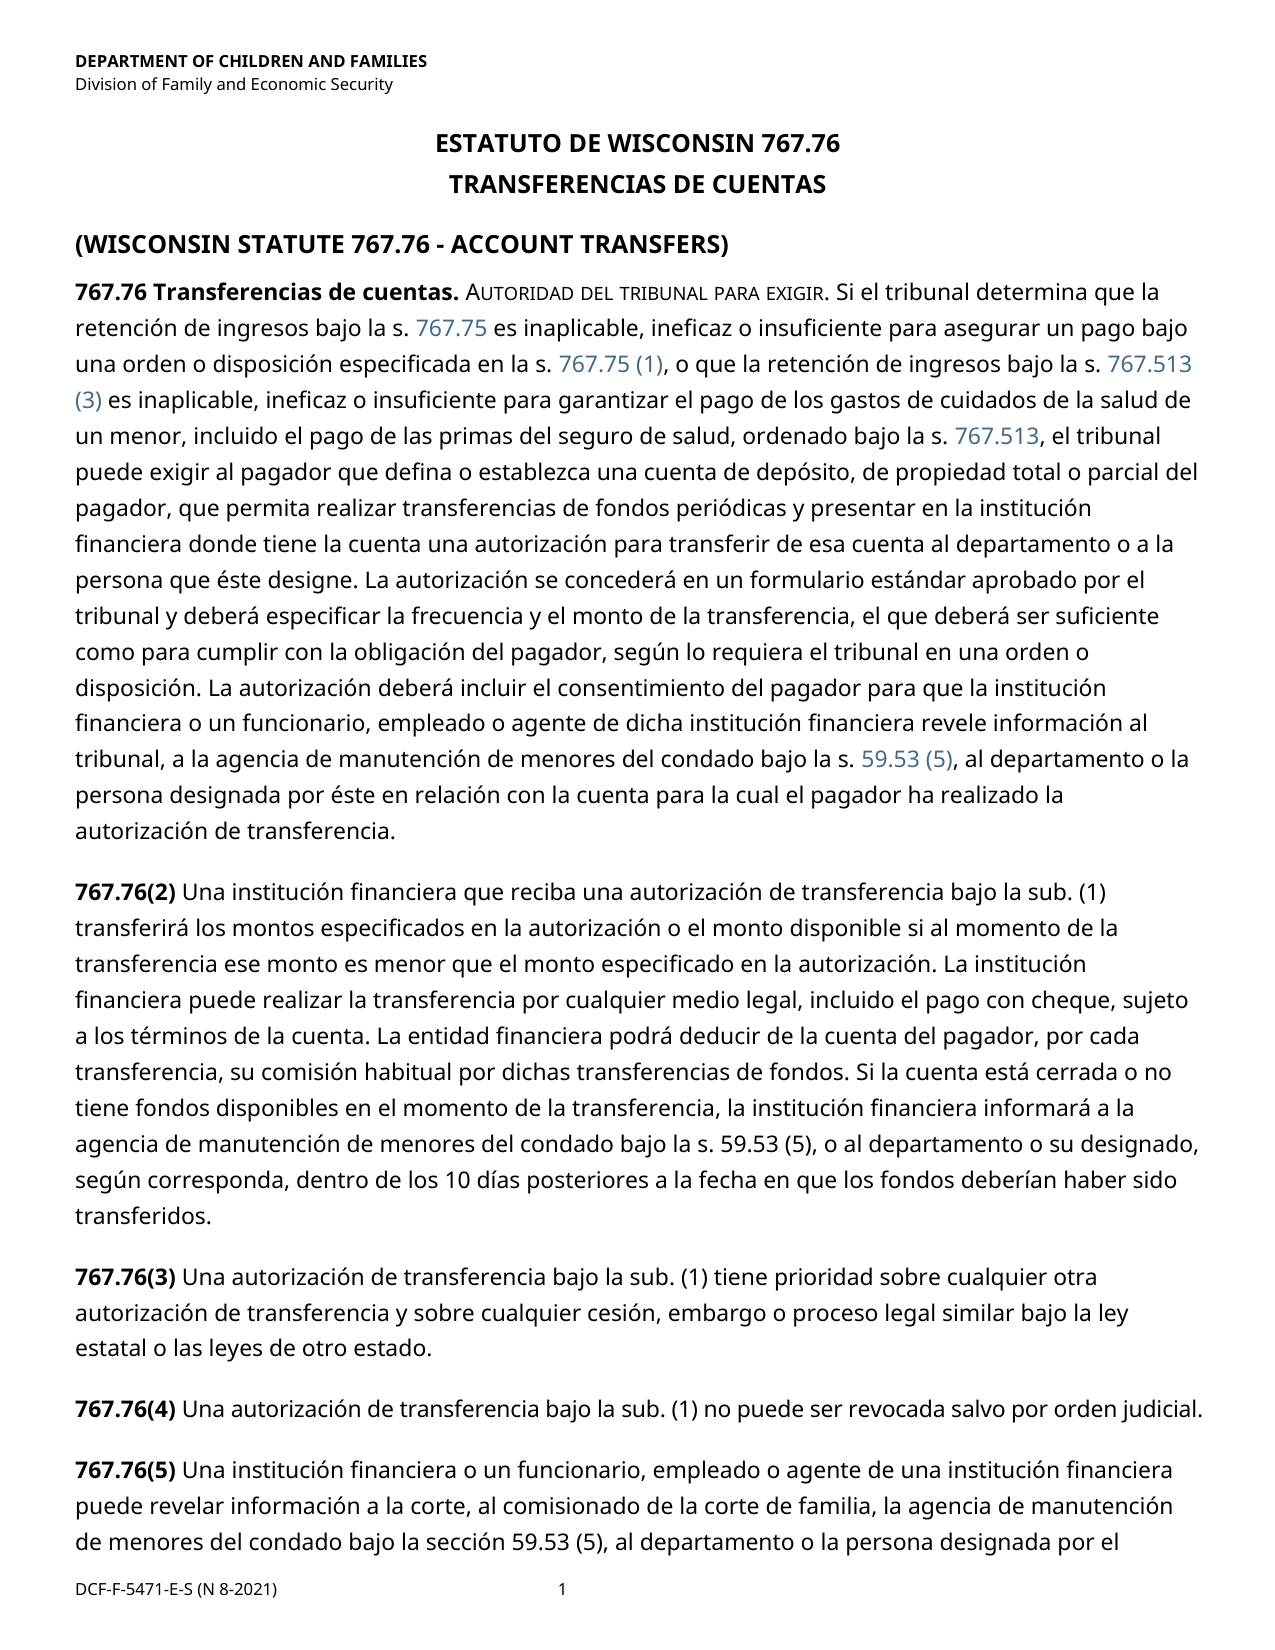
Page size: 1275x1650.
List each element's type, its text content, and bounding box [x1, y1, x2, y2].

text 767.76(2) Una institución financiera que reciba una autorización de transferencia bajo la sub. (1) transferirá los montos especificados en la autorización o el monto disponible si al momento de la transferencia ese monto es menor que el monto especificado en la autorización. La institución financiera puede realizar la transferencia por cualquier medio legal, incluido el pago con cheque, sujeto a los términos de la cuenta. La entidad financiera podrá deducir de la cuenta del pagador, por cada transferencia, su comisión habitual por dichas transferencias de fondos. Si la cuenta está cerrada o no tiene fondos disponibles en el momento de la transferencia, la institución financiera informará a la agencia de manutención de menores del condado bajo la s. 59.53 (5), o al departamento o su designado, según corresponda, dentro de los 10 días posteriores a la fecha en que los fondos deberían haber sido transferidos. [75, 876, 1200, 1231]
text 767.76(4) Una autorización de transferencia bajo la sub. (1) no puede ser revocada salvo por orden judicial. [75, 1393, 1219, 1424]
text 767.76(3) Una autorización de transferencia bajo la sub. (1) tiene prioridad sobre cualquier otra autorización de transferencia y sobre cualquier cesión, embargo o proceso legal similar bajo la ley estatal o las leyes de otro estado. [75, 1261, 1200, 1364]
text TRANSFERENCIAS DE CUENTAS [75, 166, 1200, 201]
text ESTATUTO DE WISCONSIN 767.76 [75, 126, 1200, 160]
text 767.76 Transferencias de cuentas. Autoridad del tribunal para exigir. Si el tribunal determina que la retención de ingresos bajo la s. 767.75 es inaplicable, ineficaz o insuficiente para asegurar un pago bajo una orden o disposición especificada en la s. 767.75 (1), o que la retención de ingresos bajo la s. 767.513 (3) es inaplicable, ineficaz o insuficiente para garantizar el pago de los gastos de cuidados de la salud de un menor, incluido el pago de las primas del seguro de salud, ordenado bajo la s. 767.513, el tribunal puede exigir al pagador que defina o establezca una cuenta de depósito, de propiedad total o parcial del pagador, que permita realizar transferencias de fondos periódicas y presentar en la institución financiera donde tiene la cuenta una autorización para transferir de esa cuenta al departamento o a la persona que éste designe. La autorización se concederá en un formulario estándar aprobado por el tribunal y deberá especificar la frecuencia y el monto de la transferencia, el que deberá ser suficiente como para cumplir con la obligación del pagador, según lo requiera el tribunal en una orden o disposición. La autorización deberá incluir el consentimiento del pagador para que la institución financiera o un funcionario, empleado o agente de dicha institución financiera revele información al tribunal, a la agencia de manutención de menores del condado bajo la s. 59.53 (5), al departamento o la persona designada por éste en relación con la cuenta para la cual el pagador ha realizado la autorización de transferencia. [75, 276, 1200, 846]
text (WISCONSIN STATUTE 767.76 - ACCOUNT TRANSFERS) [75, 227, 1200, 261]
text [75, 1454, 1200, 1557]
